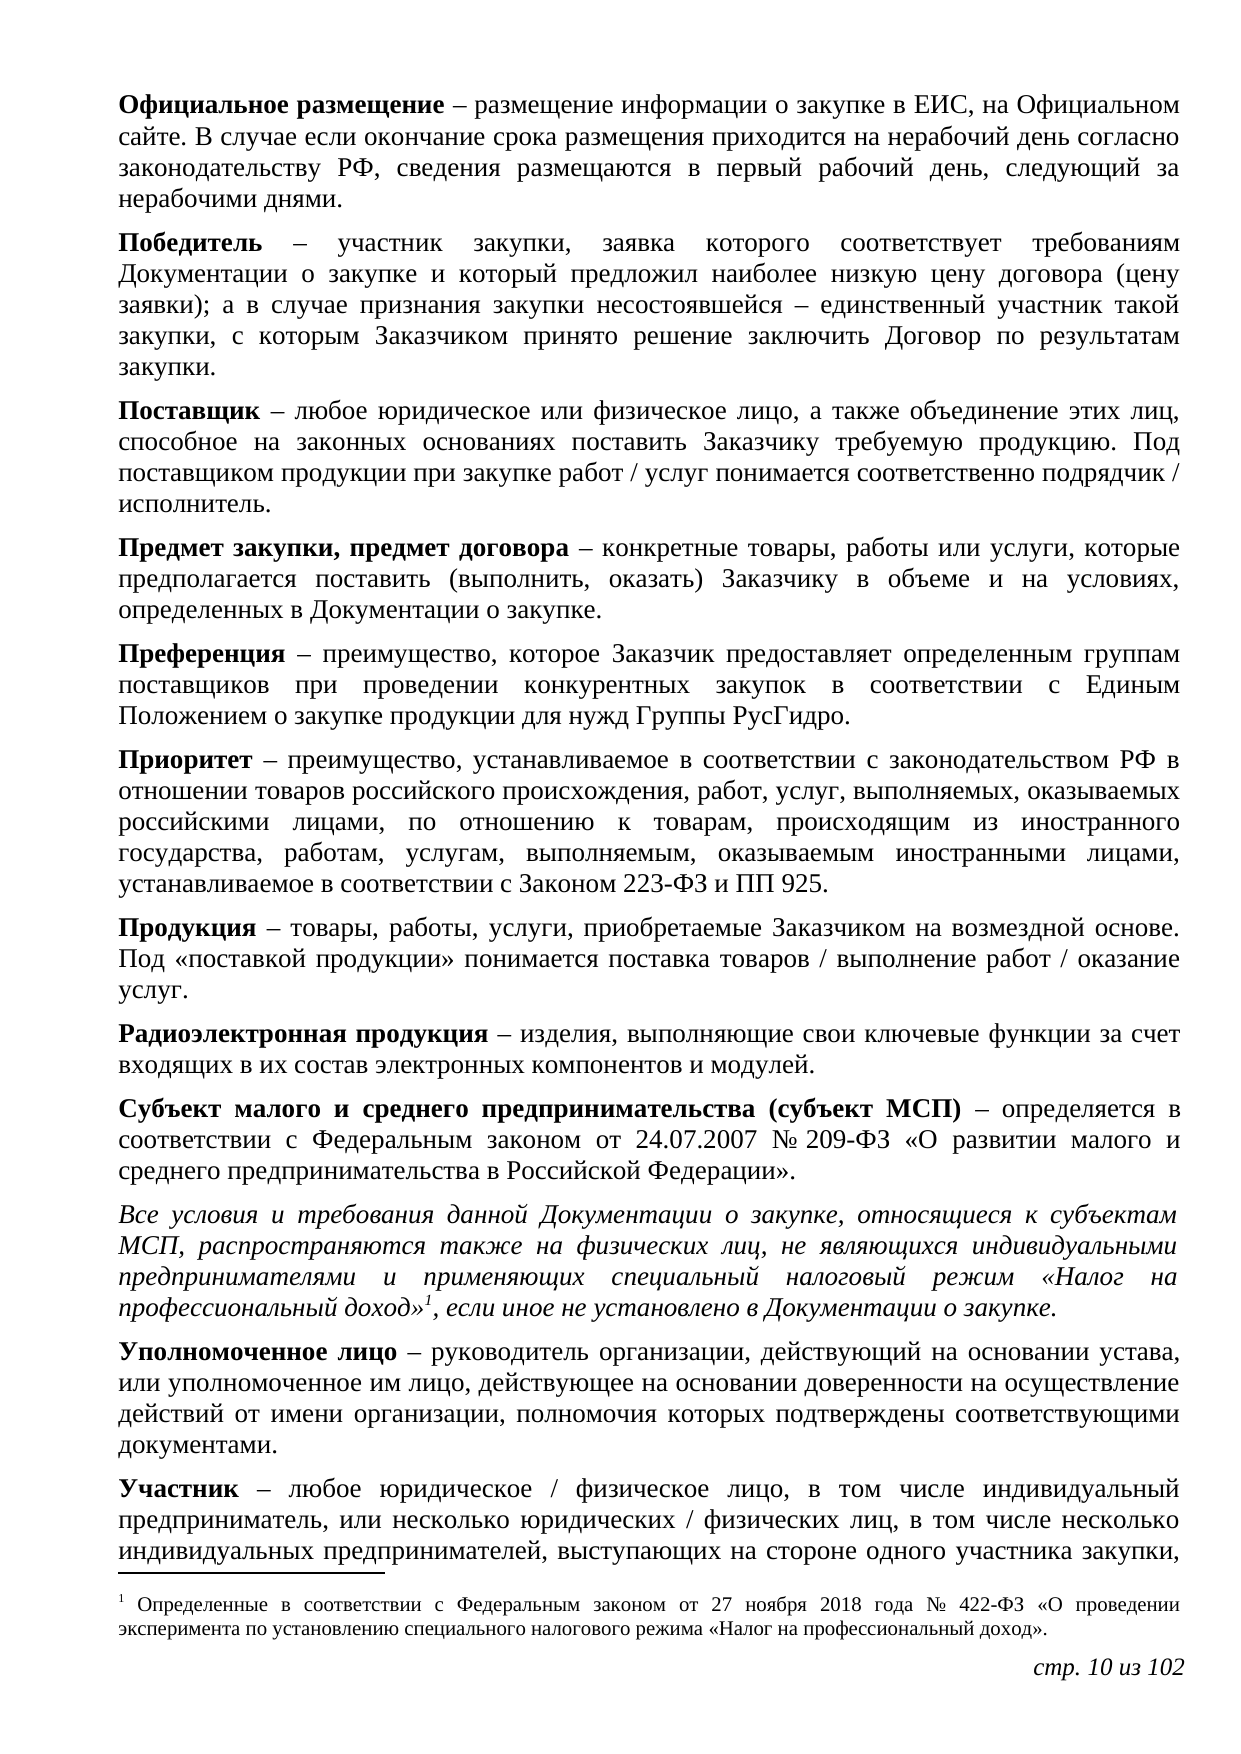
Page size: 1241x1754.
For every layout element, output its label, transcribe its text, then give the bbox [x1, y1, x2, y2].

text Радиоэлектронная продукция – изделия, выполняющие свои ключевые функции за счет входящих в их состав электронных компонентов и модулей. [118, 1017, 1181, 1079]
text Официальное размещение – размещение информации о закупке в ЕИС, на Официальном сайте. В случае если окончание срока размещения приходится на нерабочий день согласно законодательству РФ, сведения размещаются в первый рабочий день, следующий за нерабочими днями. [118, 89, 1181, 213]
text Продукция – товары, работы, услуги, приобретаемые Заказчиком на возмездной основе. Под «поставкой продукции» понимается поставка товаров / выполнение работ / оказание услуг. [118, 911, 1181, 1004]
text Все условия и требования данной Документации о закупке, относящиеся к субъектам МСП, распространяются также на физических лиц, не являющихся индивидуальными предпринимателями и применяющих специальный налоговый режим «Налог на профессиональный доход», если иное не установлено в Документации о закупке. [118, 1198, 1181, 1322]
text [118, 1472, 1181, 1565]
text Победитель – участник закупки, заявка которого соответствует требованиям Документации о закупке и который предложил наиболее низкую цену договора (цену заявки); а в случае признания закупки несостоявшейся – единственный участник такой закупки, с которым Заказчиком принято решение заключить Договор по результатам закупки. [118, 226, 1181, 381]
text Субъект малого и среднего предпринимательства (субъект МСП) – определяется в соответствии с Федеральным законом от 24.07.2007 № 209-ФЗ «О развитии малого и среднего предпринимательства в Российской Федерации». [118, 1092, 1181, 1185]
text Предмет закупки, предмет договора – конкретные товары, работы или услуги, которые предполагается поставить (выполнить, оказать) Заказчику в объеме и на условиях, определенных в Документации о закупке. [118, 531, 1181, 624]
text Преференция – преимущество, которое Заказчик предоставляет определенным группам поставщиков при проведении конкурентных закупок в соответствии с Единым Положением о закупке продукции для нужд Группы РусГидро. [118, 637, 1181, 730]
text Уполномоченное лицо – руководитель организации, действующий на основании устава, или уполномоченное им лицо, действующее на основании доверенности на осуществление действий от имени организации, полномочия которых подтверждены соответствующими документами. [118, 1335, 1181, 1459]
text Приоритет – преимущество, устанавливаемое в соответствии с законодательством РФ в отношении товаров российского происхождения, работ, услуг, выполняемых, оказываемых российскими лицами, по отношению к товарам, происходящим из иностранного государства, работам, услугам, выполняемым, оказываемым иностранными лицами, устанавливаемое в соответствии с Законом 223-ФЗ и ПП 925. [118, 743, 1181, 899]
text Поставщик – любое юридическое или физическое лицо, а также объединение этих лиц, способное на законных основаниях поставить Заказчику требуемую продукцию. Под поставщиком продукции при закупке работ / услуг понимается соответственно подрядчик / исполнитель. [118, 394, 1181, 518]
